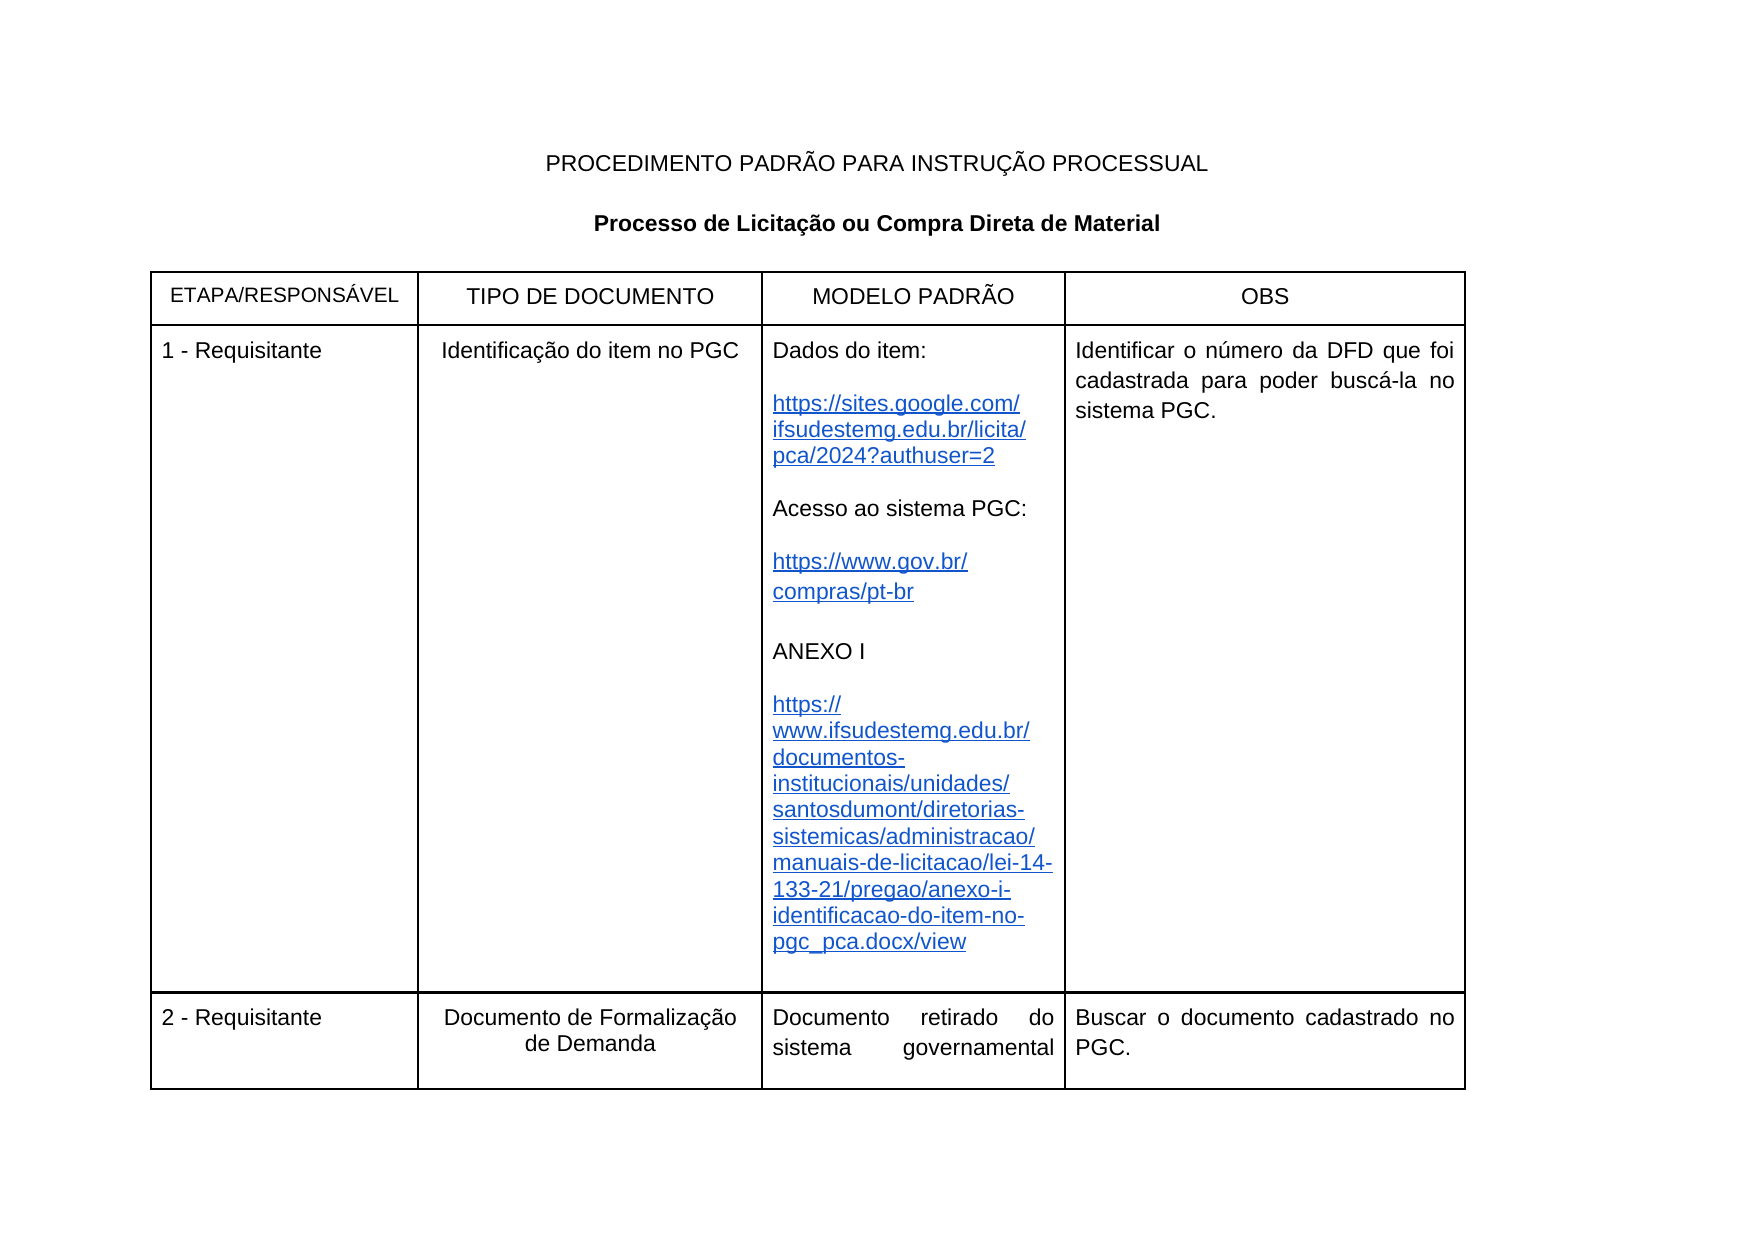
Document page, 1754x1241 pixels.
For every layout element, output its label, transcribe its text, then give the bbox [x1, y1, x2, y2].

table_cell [419, 994, 761, 1088]
table_header MODELO PADRÃO [763, 273, 1064, 324]
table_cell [1066, 994, 1464, 1088]
table_cell 2 - Requisitante [152, 994, 417, 1088]
table_header ETAPA/RESPONSÁVEL [152, 273, 417, 324]
table_cell Dados do item: https://sites.google.com/ifsudestemg.edu.br/licita/pca/2024?authuser=2 Acesso ao sistema PGC: https://www.gov.br/compras/pt-br ANEXO I https://www.ifsudestemg.edu.br/documentos-institucionais/unidades/santosdumont/diretorias-sistemicas/administracao/manuais-de-licitacao/lei-14-133-21/pregao/anexo-i-identificacao-do-item-no-pgc_pca.docx/view [763, 326, 1064, 991]
text Processo de Licitação ou Compra Direta de Material [150, 210, 1604, 237]
table_cell 1 - Requisitante [152, 326, 417, 991]
table_cell Identificação do item no PGC [419, 326, 761, 991]
text PROCEDIMENTO PADRÃO PARA INSTRUÇÃO PROCESSUAL [150, 150, 1604, 176]
table_header OBS [1066, 273, 1464, 324]
table_header TIPO DE DOCUMENTO [419, 273, 761, 324]
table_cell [763, 994, 1064, 1088]
table_cell Identificar o número da DFD que foi cadastrada para poder buscá-la no sistema PGC. [1066, 326, 1464, 991]
